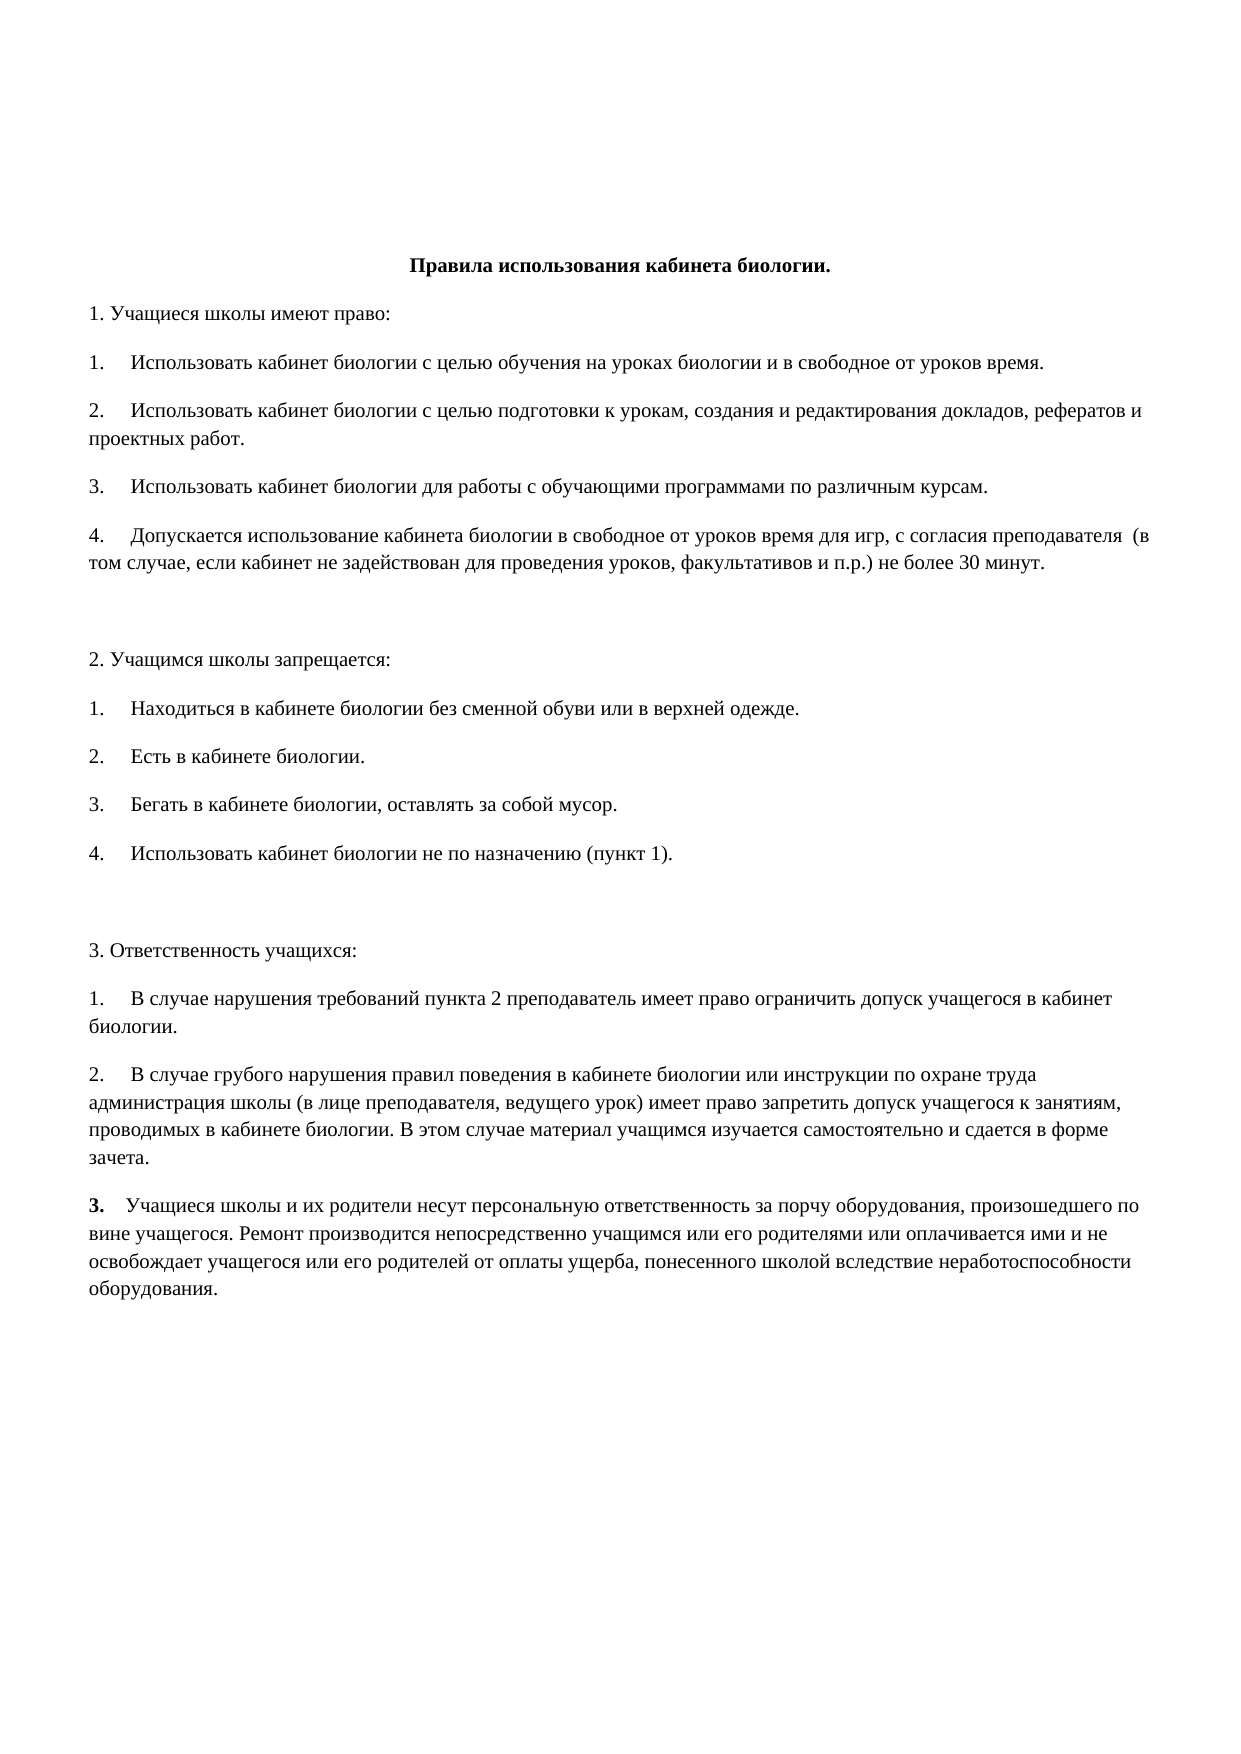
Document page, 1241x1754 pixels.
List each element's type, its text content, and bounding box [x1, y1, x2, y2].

text 1. В случае нарушения требований пункта 2 преподаватель имеет право ограничить допуск учащегося в кабинет биологии. [89, 986, 1152, 1038]
text Правила использования кабинета биологии. [89, 253, 1152, 277]
text 3. Использовать кабинет биологии для работы с обучающими программами по различным курсам. [89, 474, 1152, 498]
text 2. Есть в кабинете биологии. [89, 744, 1152, 768]
text 1. Учащиеся школы имеют право: [89, 301, 1152, 325]
text 2. В случае грубого нарушения правил поведения в кабинете биологии или инструкции по охране труда администрация школы (в лице преподавателя, ведущего урок) имеет право запретить допуск учащегося к занятиям, проводимых в кабинете биологии. В этом случае материал учащимся изучается самостоятельно и сдается в форме зачета. [89, 1062, 1152, 1169]
text 4. Использовать кабинет биологии не по назначению (пункт 1). [89, 841, 1152, 865]
text 1. Находиться в кабинете биологии без сменной обуви или в верхней одежде. [89, 696, 1152, 719]
text 3. Бегать в кабинете биологии, оставлять за собой мусор. [89, 792, 1152, 816]
text 1. Использовать кабинет биологии с целью обучения на уроках биологии и в свободное от уроков время. [89, 350, 1152, 374]
text 2. Учащимся школы запрещается: [89, 647, 1152, 671]
text 2. Использовать кабинет биологии с целью подготовки к урокам, создания и редактирования докладов, рефератов и проектных работ. [89, 398, 1152, 450]
text 3. Учащиеся школы и их родители несут персональную ответственность за порчу оборудования, произошедшего по вине учащегося. Ремонт производится непосредственно учащимся или его родителями или оплачивается ими и не освобождает учащегося или его родителей от оплаты ущерба, понесенного школой вследствие неработоспособности оборудования. [89, 1193, 1152, 1300]
text 4. Допускается использование кабинета биологии в свободное от уроков время для игр, с согласия преподавателя (в том случае, если кабинет не задействован для проведения уроков, факультативов и п.р.) не более 30 минут. [89, 523, 1152, 574]
text 3. Ответственность учащихся: [89, 938, 1152, 962]
